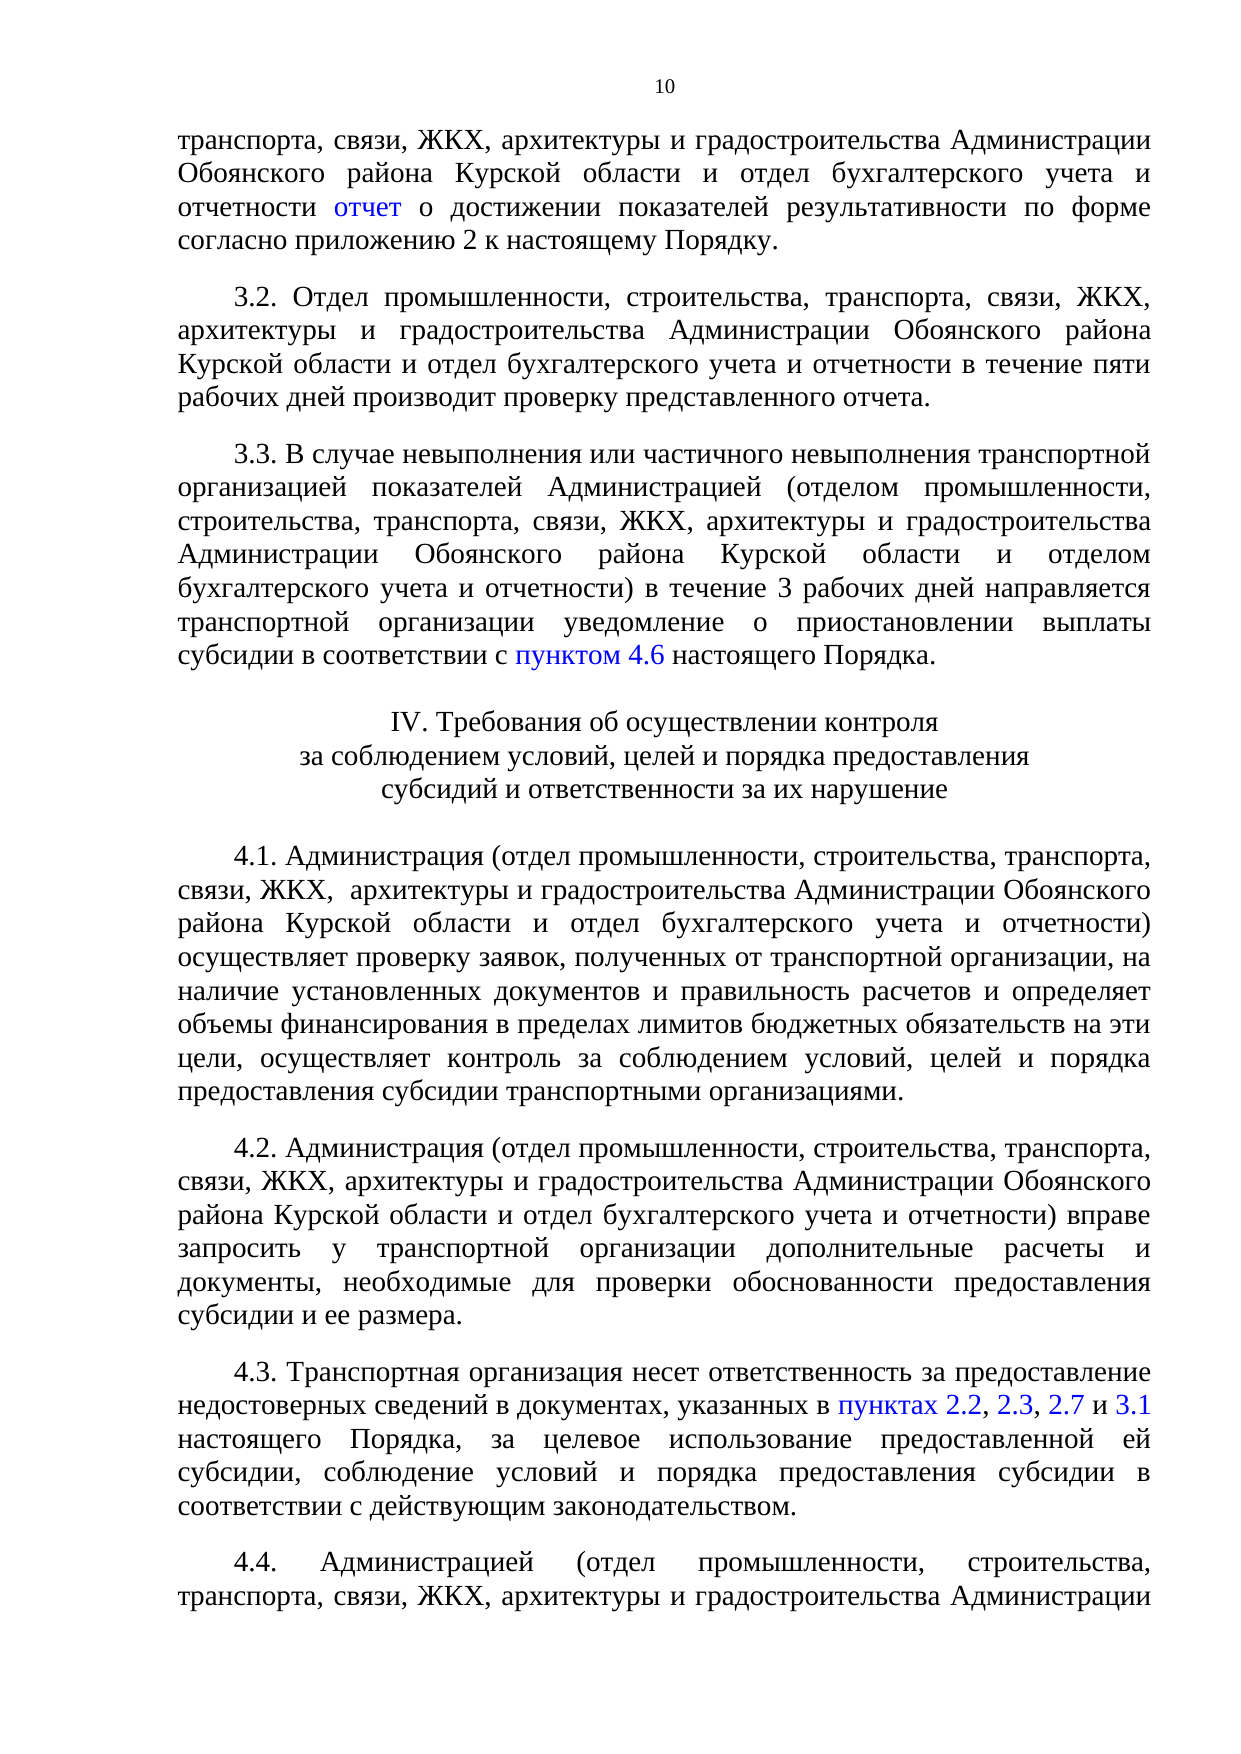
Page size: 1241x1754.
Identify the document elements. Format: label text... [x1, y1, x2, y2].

text 3.2. Отдел промышленности, строительства, транспорта, связи, ЖКХ, архитектуры и градостроительства Администрации Обоянского района Курской области и отдел бухгалтерского учета и отчетности в течение пяти рабочих дней производит проверку представленного отчета. [177, 279, 1152, 413]
text 3.3. В случае невыполнения или частичного невыполнения транспортной организацией показателей Администрацией (отделом промышленности, строительства, транспорта, связи, ЖКХ, архитектуры и градостроительства Администрации Обоянского района Курской области и отделом бухгалтерского учета и отчетности) в течение 3 рабочих дней направляется транспортной организации уведомление о приостановлении выплаты субсидии в соответствии с пунктом 4.6 настоящего Порядка. [177, 436, 1152, 671]
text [177, 1544, 1152, 1612]
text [177, 122, 1152, 256]
text 4.2. Администрация (отдел промышленности, строительства, транспорта, связи, ЖКХ, архитектуры и градостроительства Администрации Обоянского района Курской области и отдел бухгалтерского учета и отчетности) вправе запросить у транспортной организации дополнительные расчеты и документы, необходимые для проверки обоснованности предоставления субсидии и ее размера. [177, 1130, 1152, 1331]
text 4.3. Транспортная организация несет ответственность за предоставление недостоверных сведений в документах, указанных в пунктах 2.2, 2.3, 2.7 и 3.1 настоящего Порядка, за целевое использование предоставленной ей субсидии, соблюдение условий и порядка предоставления субсидии в соответствии с действующим законодательством. [177, 1354, 1152, 1522]
text 4.1. Администрация (отдел промышленности, строительства, транспорта, связи, ЖКХ, архитектуры и градостроительства Администрации Обоянского района Курской области и отдел бухгалтерского учета и отчетности) осуществляет проверку заявок, полученных от транспортной организации, на наличие установленных документов и правильность расчетов и определяет объемы финансирования в пределах лимитов бюджетных обязательств на эти цели, осуществляет контроль за соблюдением условий, целей и порядка предоставления субсидии транспортными организациями. [177, 838, 1152, 1107]
text IV. Требования об осуществлении контроля [177, 704, 1152, 738]
text за соблюдением условий, целей и порядка предоставления [177, 738, 1152, 771]
text субсидий и ответственности за их нарушение [177, 771, 1152, 805]
